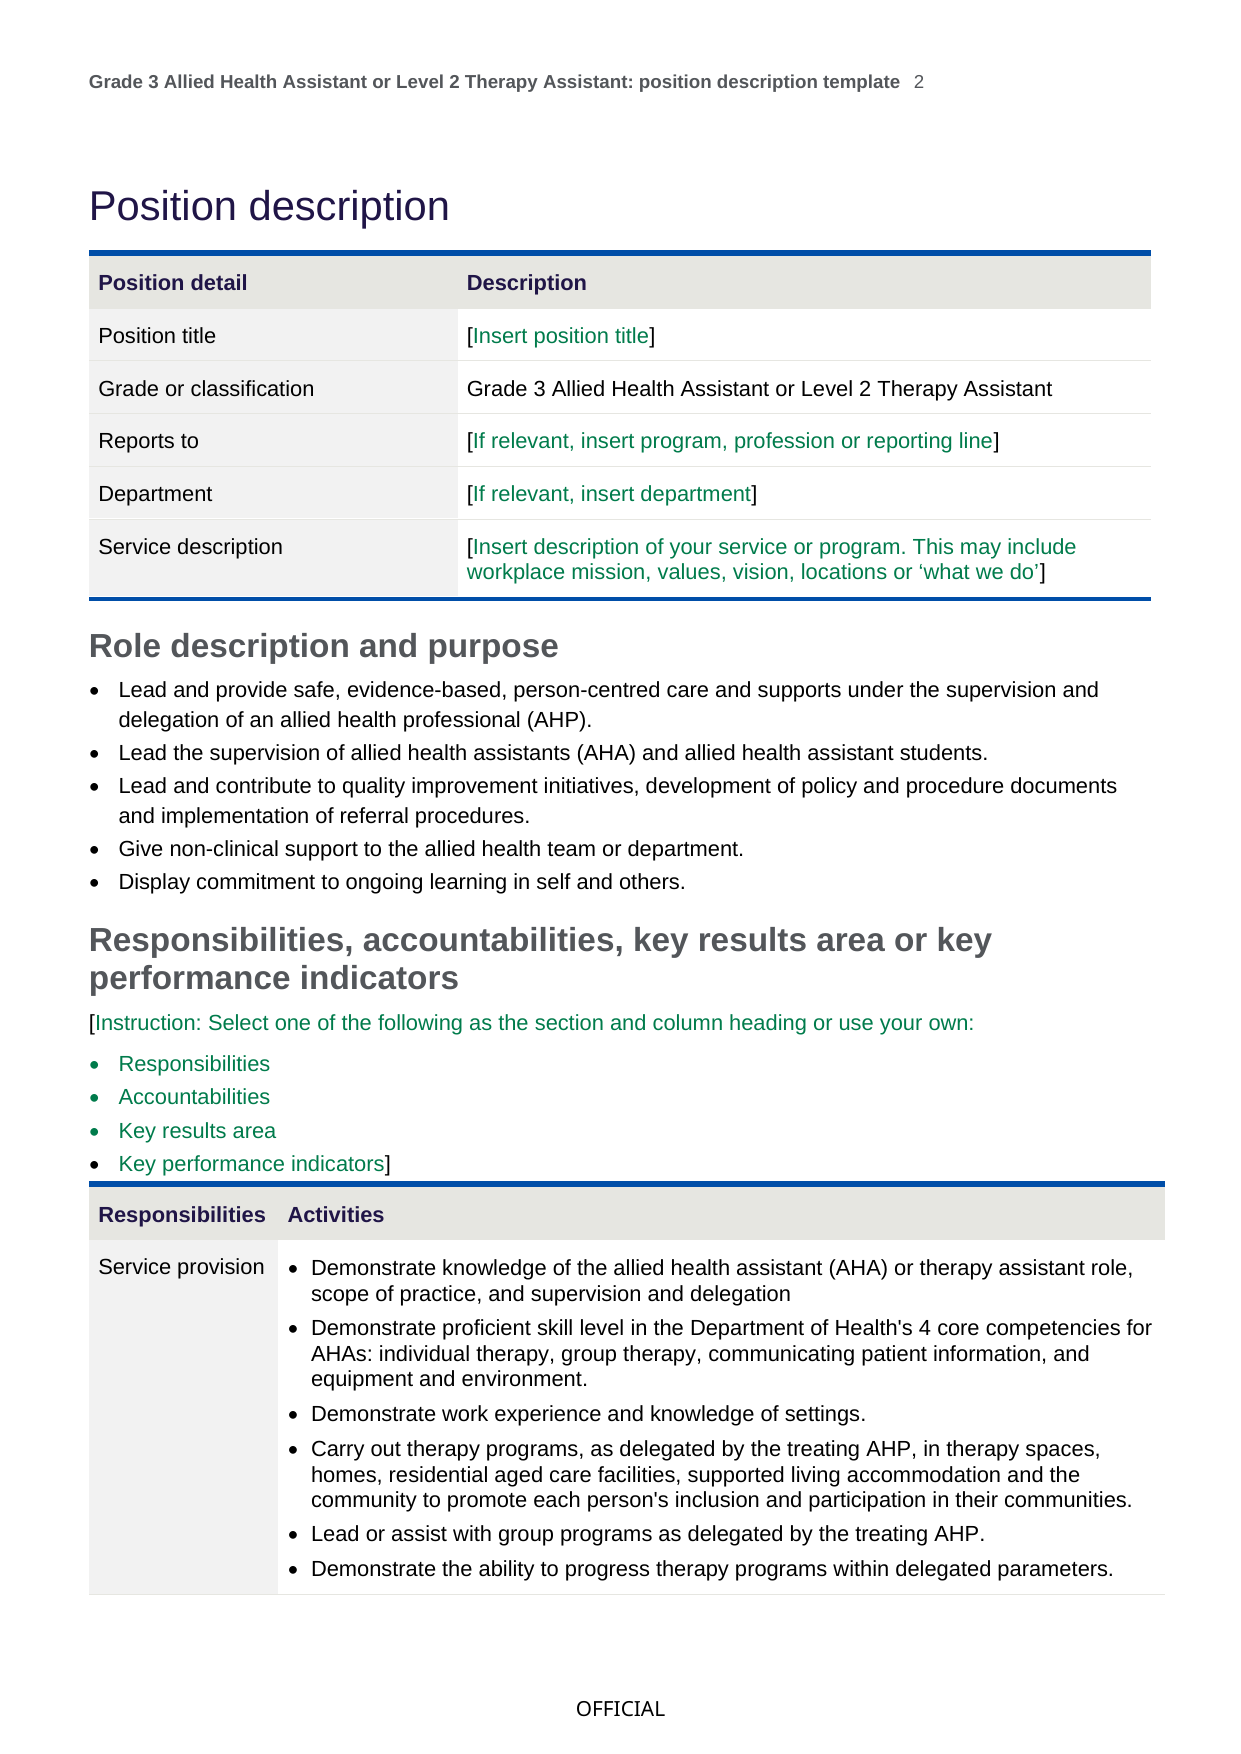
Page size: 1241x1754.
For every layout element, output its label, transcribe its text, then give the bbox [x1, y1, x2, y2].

table_cell Department [89, 467, 458, 518]
table_cell Grade 3 Allied Health Assistant or Level 2 Therapy Assistant [458, 361, 1151, 413]
text Give non-clinical support to the allied health team or department. [89, 832, 1152, 861]
text [Instruction: Select one of the following as the section and column heading or use your own: [89, 1006, 1152, 1035]
table_cell [Insert position title] [458, 309, 1151, 360]
subtitle Role description and purpose [89, 626, 1152, 664]
text Key results area [89, 1114, 1152, 1143]
table_cell Service provision [89, 1240, 278, 1594]
text Lead the supervision of allied health assistants (AHA) and allied health assistant students. [89, 736, 1152, 766]
table_cell Position title [89, 309, 458, 360]
table_header Description [458, 256, 1151, 308]
table_cell [If relevant, insert program, profession or reporting line] [458, 414, 1151, 466]
text Responsibilities [89, 1048, 1152, 1077]
table_header Responsibilities [89, 1187, 278, 1239]
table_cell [278, 1240, 1165, 1594]
table_cell Reports to [89, 414, 458, 466]
text Lead and contribute to quality improvement initiatives, development of policy and procedure documents and implementation of referral procedures. [89, 770, 1152, 828]
table_cell Service description [89, 520, 458, 596]
table_header Position detail [89, 256, 458, 308]
text Lead and provide safe, evidence-based, person-centred care and supports under the supervision and delegation of an allied health professional (AHP). [89, 674, 1152, 732]
table_cell [Insert description of your service or program. This may include workplace mission, values, vision, locations or ‘what we do’] [458, 520, 1151, 596]
subtitle Responsibilities, accountabilities, key results area or key performance indicators [89, 920, 1152, 997]
text Display commitment to ongoing learning in self and others. [89, 866, 1152, 895]
text Accountabilities [89, 1081, 1152, 1110]
table_cell [If relevant, insert department] [458, 467, 1151, 518]
table_cell Grade or classification [89, 361, 458, 413]
text Key performance indicators] [89, 1148, 1152, 1177]
table_header Activities [278, 1187, 1165, 1239]
subtitle Position description [89, 181, 1152, 229]
